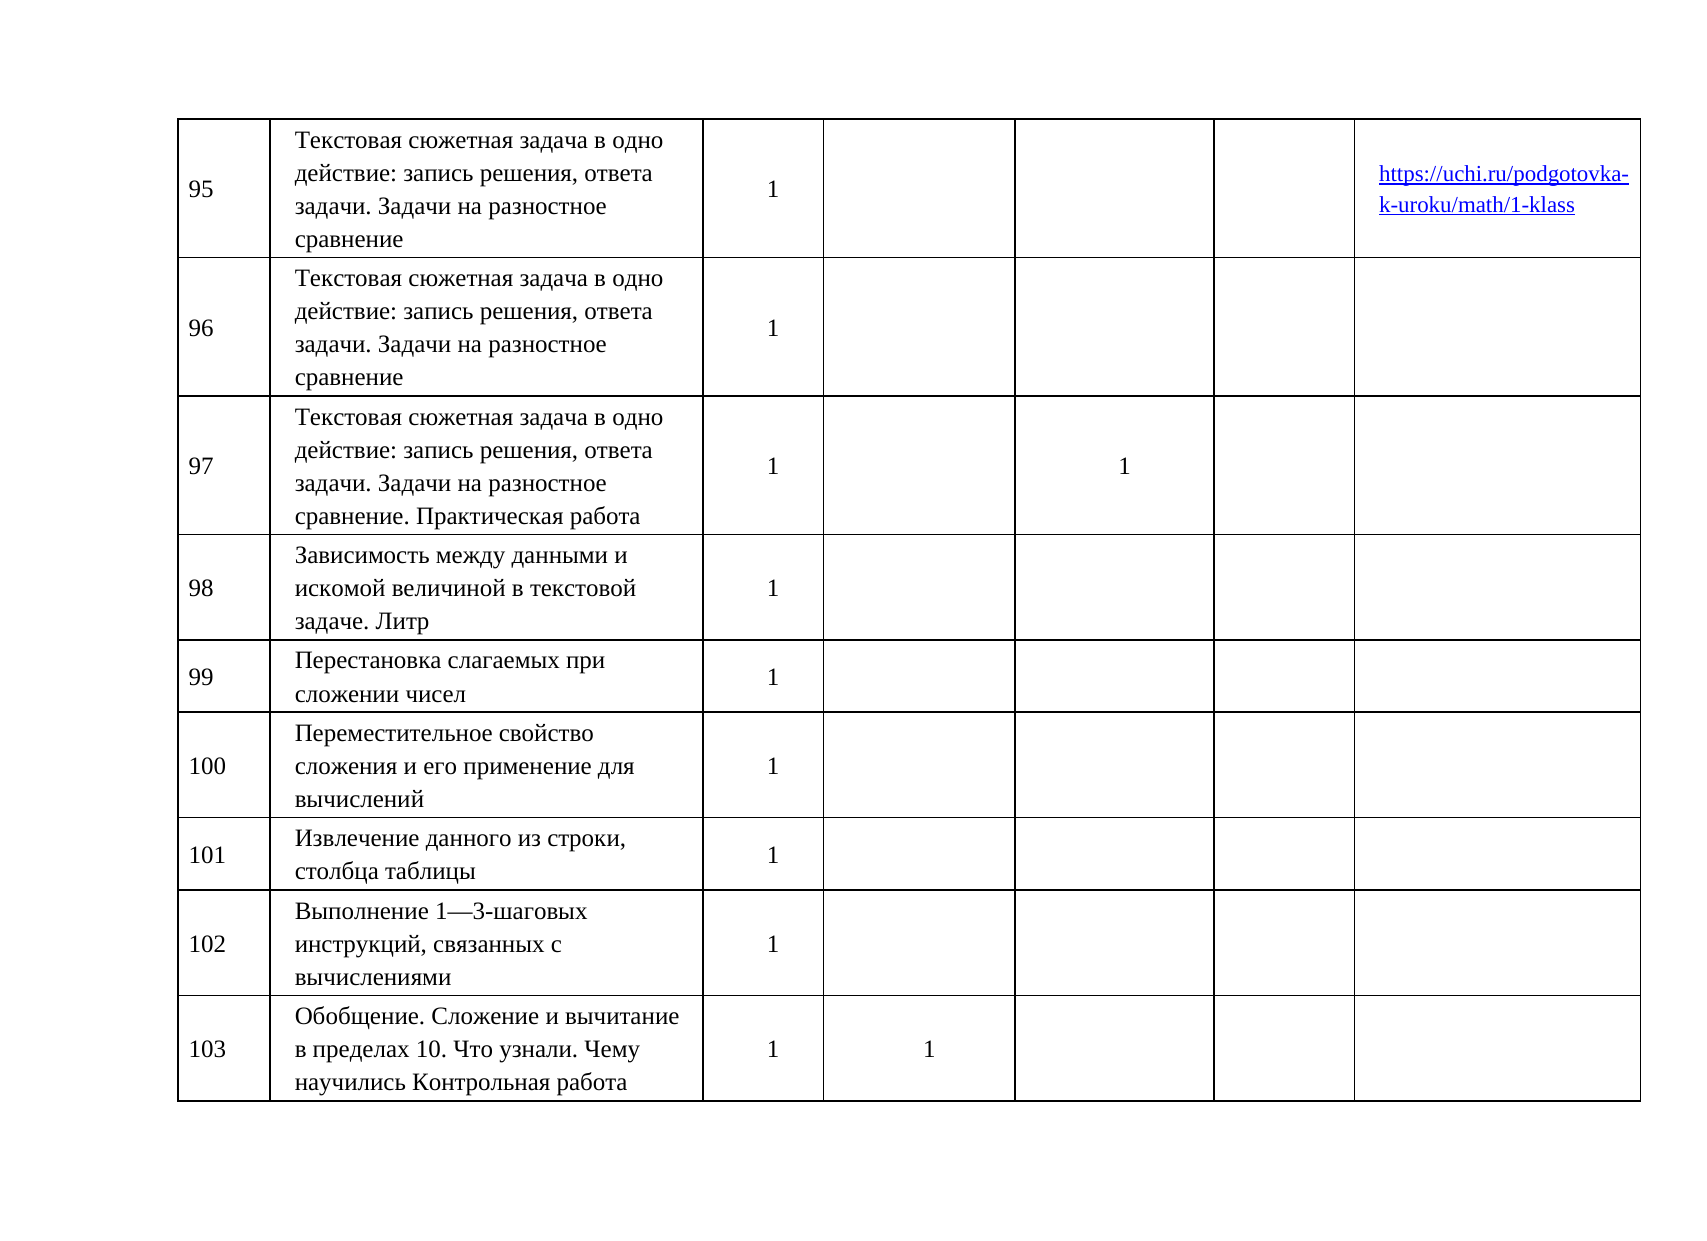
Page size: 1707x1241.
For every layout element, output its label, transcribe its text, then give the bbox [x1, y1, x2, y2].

table_cell Текстовая сюжетная задача в одно действие: запись решения, ответа задачи. Задачи на разностное сравнение [271, 120, 702, 257]
table_cell [1215, 120, 1354, 257]
table_cell Выполнение 1—3-шаговых инструкций, связанных с вычислениями [271, 891, 702, 994]
table_cell [824, 120, 1014, 257]
table_cell [1016, 996, 1213, 1100]
table_cell [1215, 535, 1354, 639]
table_cell 1 [704, 818, 823, 889]
table_cell 1 [704, 258, 823, 395]
table_cell Зависимость между данными и искомой величиной в текстовой задаче. Литр [271, 535, 702, 639]
table_cell [1215, 397, 1354, 533]
table_cell 98 [179, 535, 269, 639]
table_cell Извлечение данного из строки, столбца таблицы [271, 818, 702, 889]
table_cell [1016, 713, 1213, 817]
table_cell Текстовая сюжетная задача в одно действие: запись решения, ответа задачи. Задачи на разностное сравнение. Практическая работа [271, 397, 702, 533]
table_cell 1 [704, 713, 823, 817]
table_cell 99 [179, 641, 269, 711]
table_cell [1215, 996, 1354, 1100]
table_cell [1355, 258, 1640, 395]
table_cell Переместительное свойство сложения и его применение для вычислений [271, 713, 702, 817]
table_cell [1215, 713, 1354, 817]
table_cell 1 [704, 120, 823, 257]
table_cell [1016, 891, 1213, 994]
table_cell [1355, 535, 1640, 639]
table_cell [1215, 258, 1354, 395]
table_cell [824, 397, 1014, 533]
table_cell 96 [179, 258, 269, 395]
table_cell [824, 258, 1014, 395]
table_cell 102 [179, 891, 269, 994]
table_cell 1 [704, 641, 823, 711]
table_cell 1 [1016, 397, 1213, 533]
table_cell [824, 713, 1014, 817]
table_cell [1355, 641, 1640, 711]
table_cell [1355, 818, 1640, 889]
table_cell 103 [179, 996, 269, 1100]
table_cell 1 [704, 996, 823, 1100]
table_cell [1016, 258, 1213, 395]
table_cell 101 [179, 818, 269, 889]
table_cell [1016, 535, 1213, 639]
table_cell [1215, 891, 1354, 994]
table_cell [824, 641, 1014, 711]
table_cell Перестановка слагаемых при сложении чисел [271, 641, 702, 711]
table_cell Текстовая сюжетная задача в одно действие: запись решения, ответа задачи. Задачи на разностное сравнение [271, 258, 702, 395]
table_cell https://uchi.ru/podgotovka-k-uroku/math/1-klass [1355, 120, 1640, 257]
table_cell [824, 535, 1014, 639]
table_cell 1 [704, 891, 823, 994]
table_cell [1355, 996, 1640, 1100]
table_cell 97 [179, 397, 269, 533]
table_cell [1215, 818, 1354, 889]
table_cell 1 [704, 397, 823, 533]
table_cell [1355, 397, 1640, 533]
table_cell [1016, 120, 1213, 257]
table_cell 1 [824, 996, 1014, 1100]
table_cell [1355, 891, 1640, 994]
table_cell [1016, 818, 1213, 889]
table_cell 100 [179, 713, 269, 817]
table_cell 1 [704, 535, 823, 639]
table_cell [1215, 641, 1354, 711]
table_cell [1355, 713, 1640, 817]
table_cell 95 [179, 120, 269, 257]
table_cell Обобщение. Сложение и вычитание в пределах 10. Что узнали. Чему научились Контрольная работа [271, 996, 702, 1100]
table_cell [824, 891, 1014, 994]
table_cell [824, 818, 1014, 889]
table_cell [1016, 641, 1213, 711]
